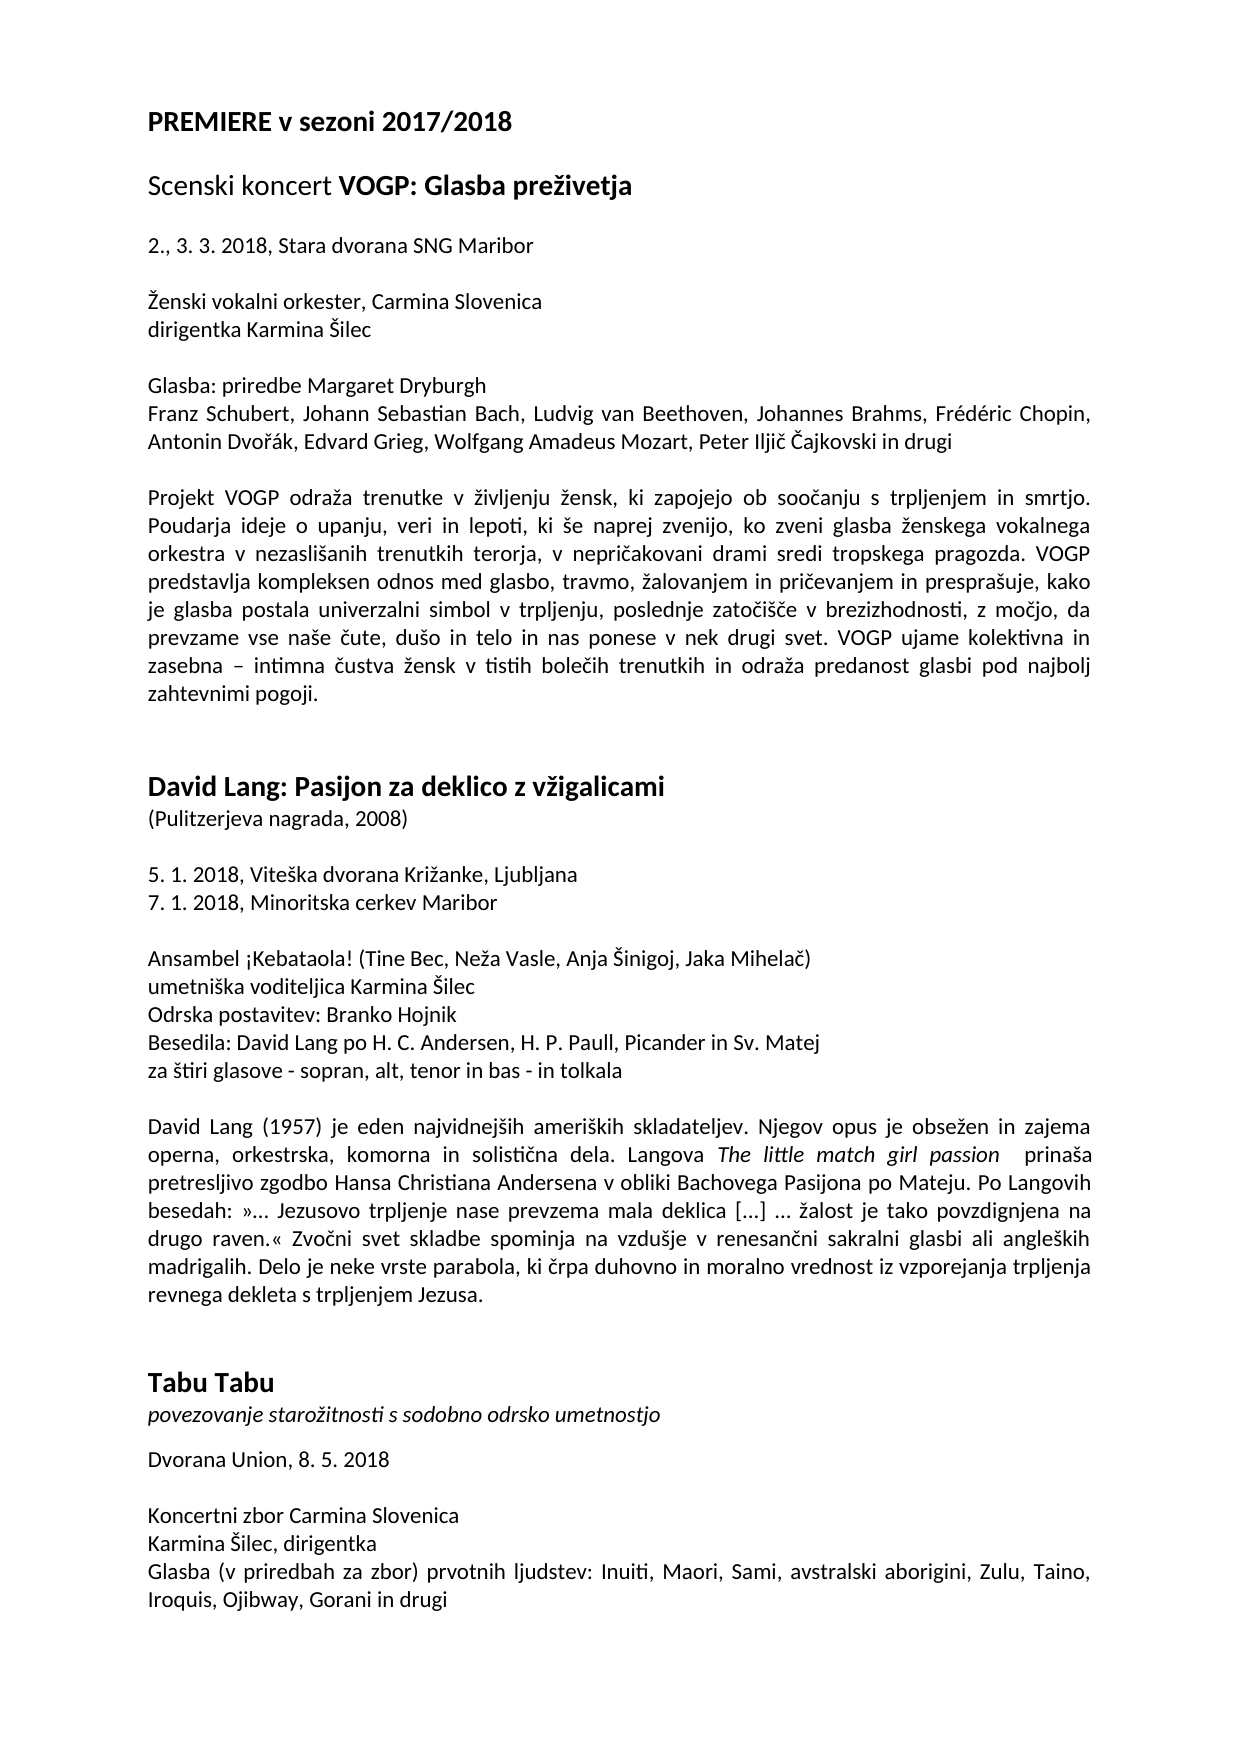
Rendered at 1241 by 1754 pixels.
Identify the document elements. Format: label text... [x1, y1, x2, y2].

text 5. 1. 2018, Viteška dvorana Križanke, Ljubljana [148, 860, 1093, 888]
text Ansambel ¡Kebataola! (Tine Bec, Neža Vasle, Anja Šinigoj, Jaka Mihelač) [148, 944, 1093, 972]
text Dvorana Union, 8. 5. 2018 [148, 1445, 1093, 1473]
text dirigentka Karmina Šilec [148, 315, 1093, 343]
text Ženski vokalni orkester, Carmina Slovenica [148, 287, 1093, 315]
text PREMIERE v sezoni 2017/2018 [148, 103, 1093, 139]
text (Pulitzerjeva nagrada, 2008) [148, 804, 1093, 832]
text Besedila: David Lang po H. C. Andersen, H. P. Paull, Picander in Sv. Matej [148, 1028, 1093, 1056]
text Tabu Tabu [148, 1364, 1093, 1400]
text Karmina Šilec, dirigentka [148, 1529, 1093, 1557]
text Glasba (v priredbah za zbor) prvotnih ljudstev: Inuiti, Maori, Sami, avstralski aborigini, Zulu, Taino, Iroquis, Ojibway, Gorani in drugi [148, 1557, 1093, 1613]
text povezovanje starožitnosti s sodobno odrsko umetnostjo [148, 1400, 1093, 1428]
text Glasba: priredbe Margaret Dryburgh [148, 371, 1093, 399]
text za štiri glasove - sopran, alt, tenor in bas - in tolkala [148, 1056, 1093, 1084]
text David Lang (1957) je eden najvidnejših ameriških skladateljev. Njegov opus je obsežen in zajema operna, orkestrska, komorna in solistična dela. Langova The little match girl passion prinaša pretresljivo zgodbo Hansa Christiana Andersena v obliki Bachovega Pasijona po Mateju. Po Langovih besedah: »… Jezusovo trpljenje nase prevzema mala deklica [...] … žalost je tako povzdignjena na drugo raven.« Zvočni svet skladbe spominja na vzdušje v renesančni sakralni glasbi ali angleških madrigalih. Delo je neke vrste parabola, ki črpa duhovno in moralno vrednost iz vzporejanja trpljenja revnega dekleta s trpljenjem Jezusa. [148, 1112, 1093, 1308]
text Projekt VOGP odraža trenutke v življenju žensk, ki zapojejo ob soočanju s trpljenjem in smrtjo. Poudarja ideje o upanju, veri in lepoti, ki še naprej zvenijo, ko zveni glasba ženskega vokalnega orkestra v nezaslišanih trenutkih terorja, v nepričakovani drami sredi tropskega pragozda. VOGP predstavlja kompleksen odnos med glasbo, travmo, žalovanjem in pričevanjem in presprašuje, kako je glasba postala univerzalni simbol v trpljenju, poslednje zatočišče v brezizhodnosti, z močjo, da prevzame vse naše čute, dušo in telo in nas ponese v nek drugi svet. VOGP ujame kolektivna in zasebna – intimna čustva žensk v tistih bolečih trenutkih in odraža predanost glasbi pod najbolj zahtevnimi pogoji. [148, 455, 1093, 707]
text 2., 3. 3. 2018, Stara dvorana SNG Maribor [148, 231, 1093, 259]
text Odrska postavitev: Branko Hojnik [148, 1000, 1093, 1028]
text umetniška voditeljica Karmina Šilec [148, 972, 1093, 1000]
text Koncertni zbor Carmina Slovenica [148, 1501, 1093, 1529]
text Scenski koncert VOGP: Glasba preživetja [148, 167, 1093, 203]
text 7. 1. 2018, Minoritska cerkev Maribor [148, 888, 1093, 916]
text David Lang: Pasijon za deklico z vžigalicami [148, 768, 1093, 804]
